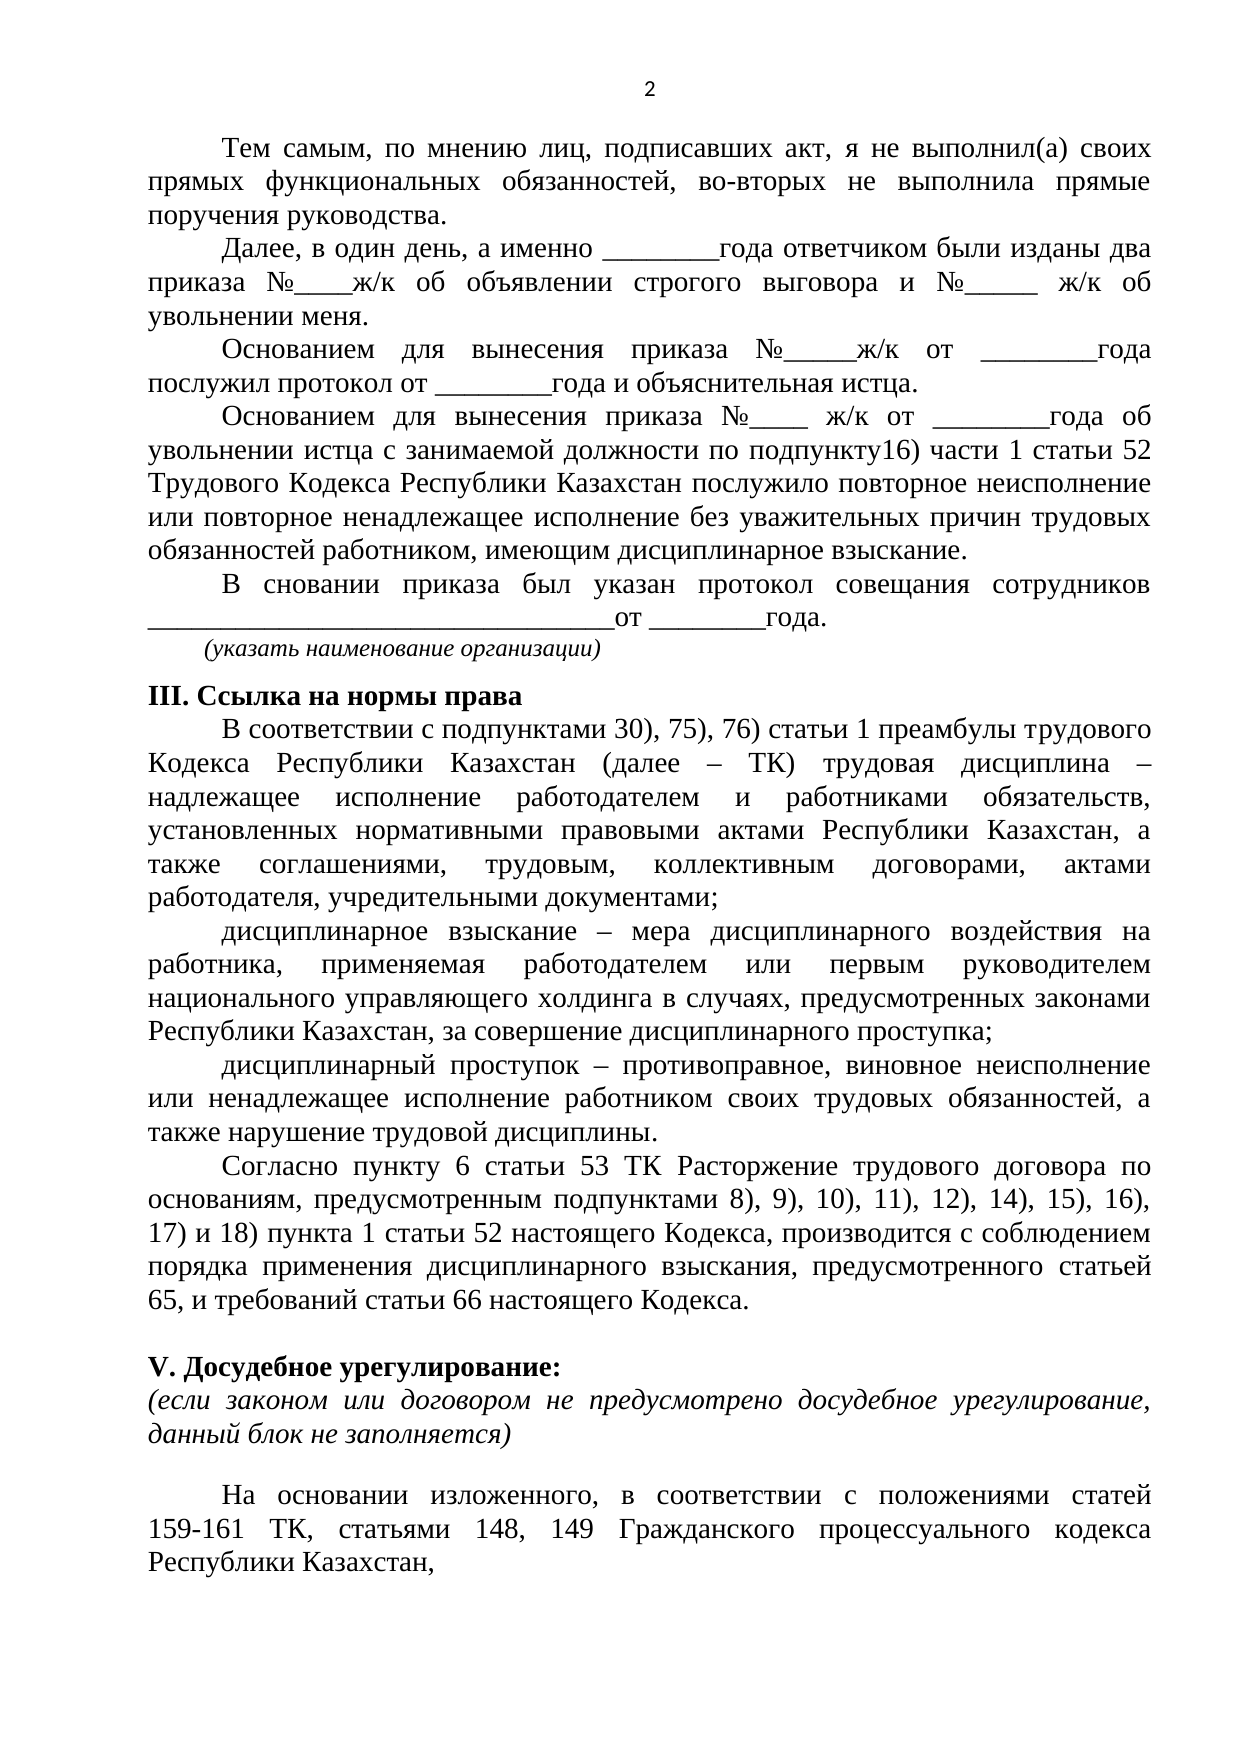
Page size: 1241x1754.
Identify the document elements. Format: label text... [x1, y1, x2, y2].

text Тем самым, по мнению лиц, подписавших акт, я не выполнил(а) своих прямых функциональных обязанностей, во-вторых не выполнила прямые поручения руководства. [148, 130, 1152, 231]
text В сновании приказа был указан протокол совещания сотрудников ________________________________от ________года. [148, 566, 1152, 633]
text V. Досудебное урегулирование: [148, 1349, 1152, 1382]
text В соответствии с подпунктами 30), 75), 76) статьи 1 преамбулы трудового Кодекса Республики Казахстан (далее – ТК) трудовая дисциплина – надлежащее исполнение работодателем и работниками обязательств, установленных нормативными правовыми актами Республики Казахстан, а также соглашениями, трудовым, коллективным договорами, актами работодателя, учредительными документами; [148, 712, 1152, 913]
text Основанием для вынесения приказа №_____ж/к от ________года послужил протокол от ________года и объяснительная истца. [148, 331, 1152, 398]
text На основании изложенного, в соответствии с положениями статей 159-161 ТК, статьями 148, 149 Гражданского процессуального кодекса Республики Казахстан, [148, 1477, 1152, 1578]
text Согласно пункту 6 статьи 53 ТК Расторжение трудового договора по основаниям, предусмотренным подпунктами 8), 9), 10), 11), 12), 14), 15), 16), 17) и 18) пункта 1 статьи 52 настоящего Кодекса, производится с соблюдением порядка применения дисциплинарного взыскания, предусмотренного статьей 65, и требований статьи 66 настоящего Кодекса. [148, 1148, 1152, 1315]
text Основанием для вынесения приказа №____ ж/к от ________года об увольнении истца с занимаемой должности по подпункту16) части 1 статьи 52 Трудового Кодекса Республики Казахстан послужило повторное неисполнение или повторное ненадлежащее исполнение без уважительных причин трудовых обязанностей работником, имеющим дисциплинарное взыскание. [148, 398, 1152, 566]
text Далее, в один день, а именно ________года ответчиком были изданы два приказа №____ж/к об объявлении строгого выговора и №_____ ж/к об увольнении меня. [148, 231, 1152, 331]
text дисциплинарный проступок – противоправное, виновное неисполнение или ненадлежащее исполнение работником своих трудовых обязанностей, а также нарушение трудовой дисциплины. [148, 1047, 1152, 1148]
text (если законом или договором не предусмотрено досудебное урегулирование, данный блок не заполняется) [148, 1382, 1152, 1449]
text (указать наименование организации) [148, 633, 1152, 662]
text III. Ссылка на нормы права [148, 678, 1152, 712]
text дисциплинарное взыскание – мера дисциплинарного воздействия на работника, применяемая работодателем или первым руководителем национального управляющего холдинга в случаях, предусмотренных законами Республики Казахстан, за совершение дисциплинарного проступка; [148, 913, 1152, 1047]
